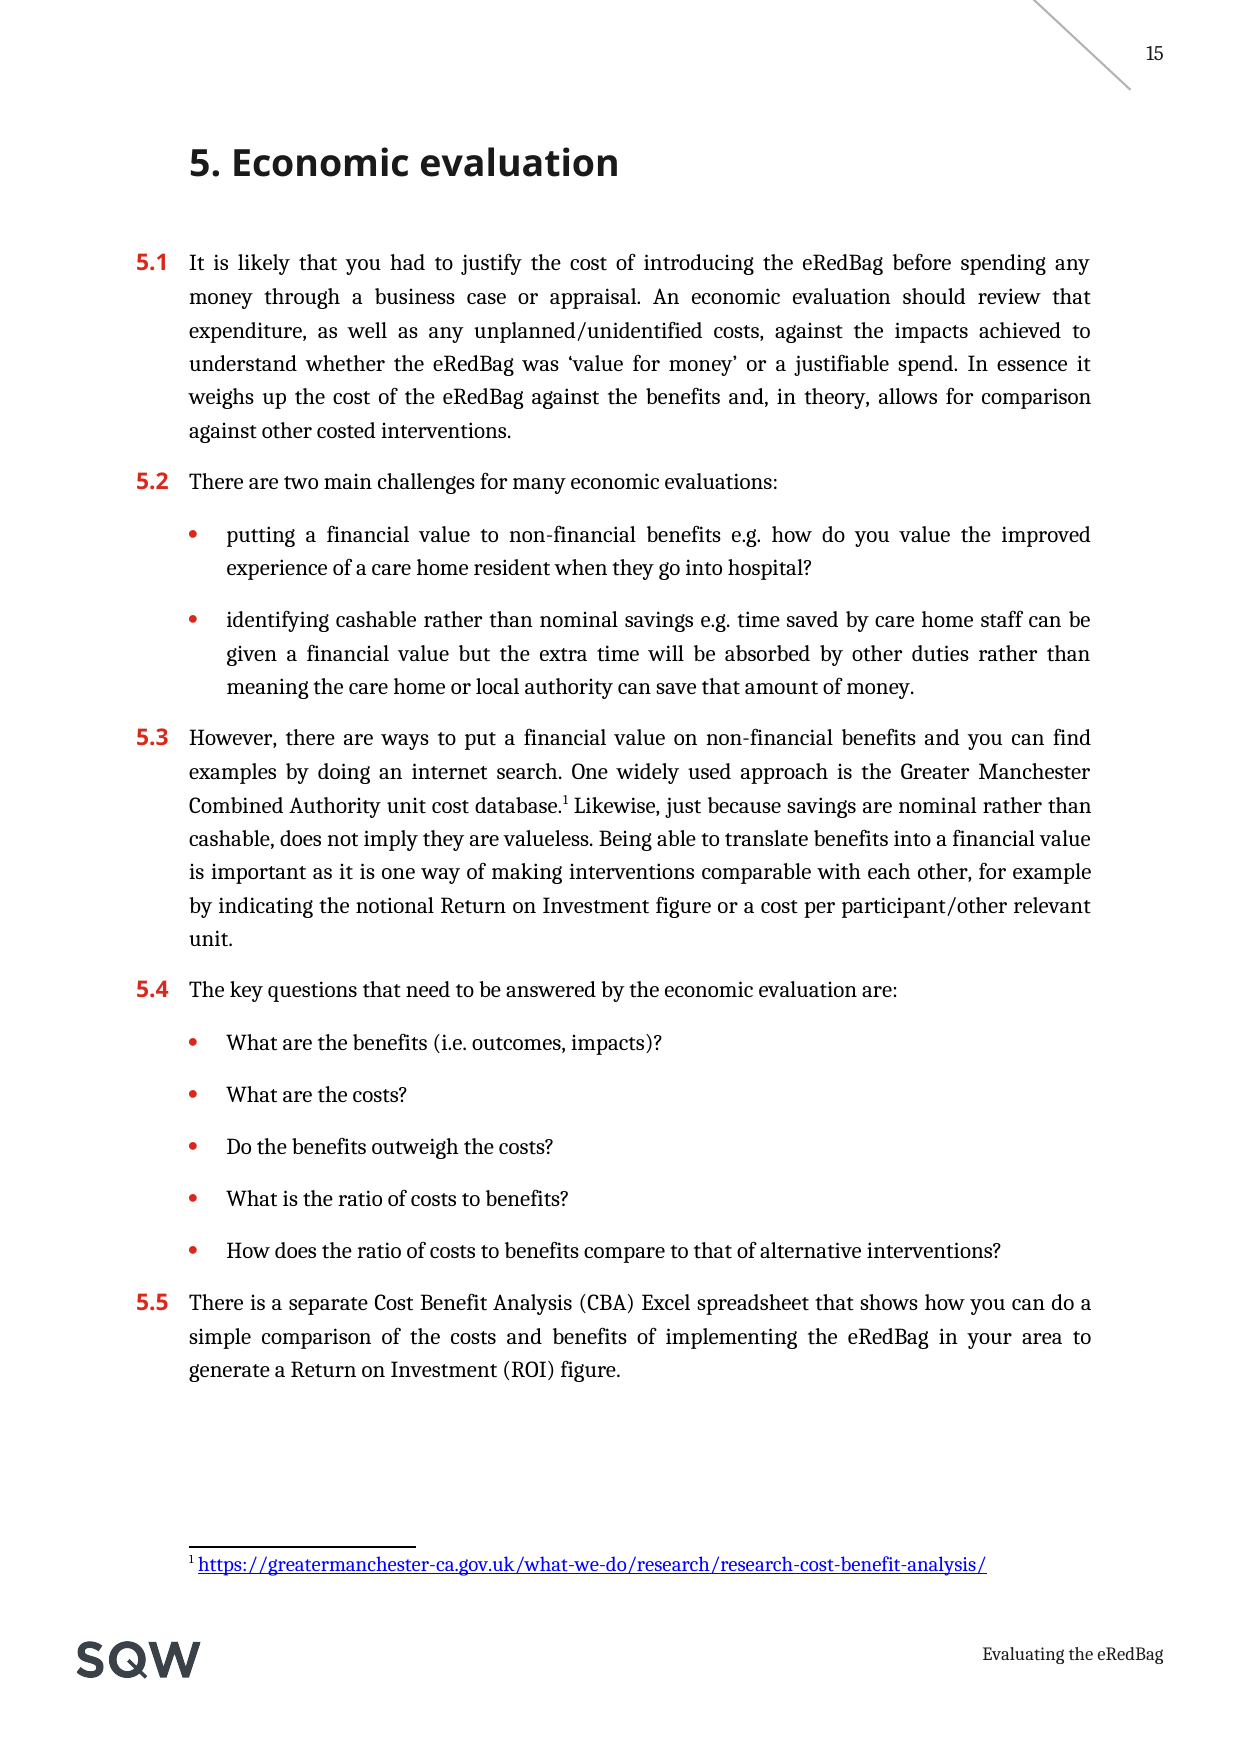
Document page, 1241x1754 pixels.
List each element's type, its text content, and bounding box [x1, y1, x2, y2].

subtitle Economic evaluation [189, 142, 1092, 186]
list How does the ratio of costs to benefits compare to that of alternative interventions? [189, 1231, 1092, 1265]
list What are the costs? [189, 1075, 1092, 1108]
list putting a financial value to non-financial benefits e.g. how do you value the improved experience of a care home resident when they go into hospital? [189, 515, 1092, 581]
text It is likely that you had to justify the cost of introducing the eRedBag before spending any money through a business case or appraisal. An economic evaluation should review that expenditure, as well as any unplanned/unidentified costs, against the impacts achieved to understand whether the eRedBag was ‘value for money’ or a justifiable spend. In essence it weighs up the cost of the eRedBag against the benefits and, in theory, allows for comparison against other costed interventions. [136, 244, 1092, 444]
list Do the benefits outweigh the costs? [189, 1127, 1092, 1161]
text There is a separate Cost Benefit Analysis (CBA) Excel spreadsheet that shows how you can do a simple comparison of the costs and benefits of implementing the eRedBag in your area to generate a Return on Investment (ROI) figure. [136, 1283, 1092, 1383]
list identifying cashable rather than nominal savings e.g. time saved by care home staff can be given a financial value but the extra time will be absorbed by other duties rather than meaning the care home or local authority can save that amount of money. [189, 600, 1092, 700]
text There are two main challenges for many economic evaluations: [136, 463, 1092, 496]
text The key questions that need to be answered by the economic evaluation are: [136, 971, 1092, 1004]
list What are the benefits (i.e. outcomes, impacts)? [189, 1023, 1092, 1056]
picture [76, 1641, 201, 1679]
text However, there are ways to put a financial value on non-financial benefits and you can find examples by doing an internet search. One widely used approach is the Greater Manchester Combined Authority unit cost database. Likewise, just because savings are nominal rather than cashable, does not imply they are valueless. Being able to translate benefits into a financial value is important as it is one way of making interventions comparable with each other, for example by indicating the notional Return on Investment figure or a cost per participant/other relevant unit. [136, 719, 1092, 952]
list What is the ratio of costs to benefits? [189, 1179, 1092, 1213]
